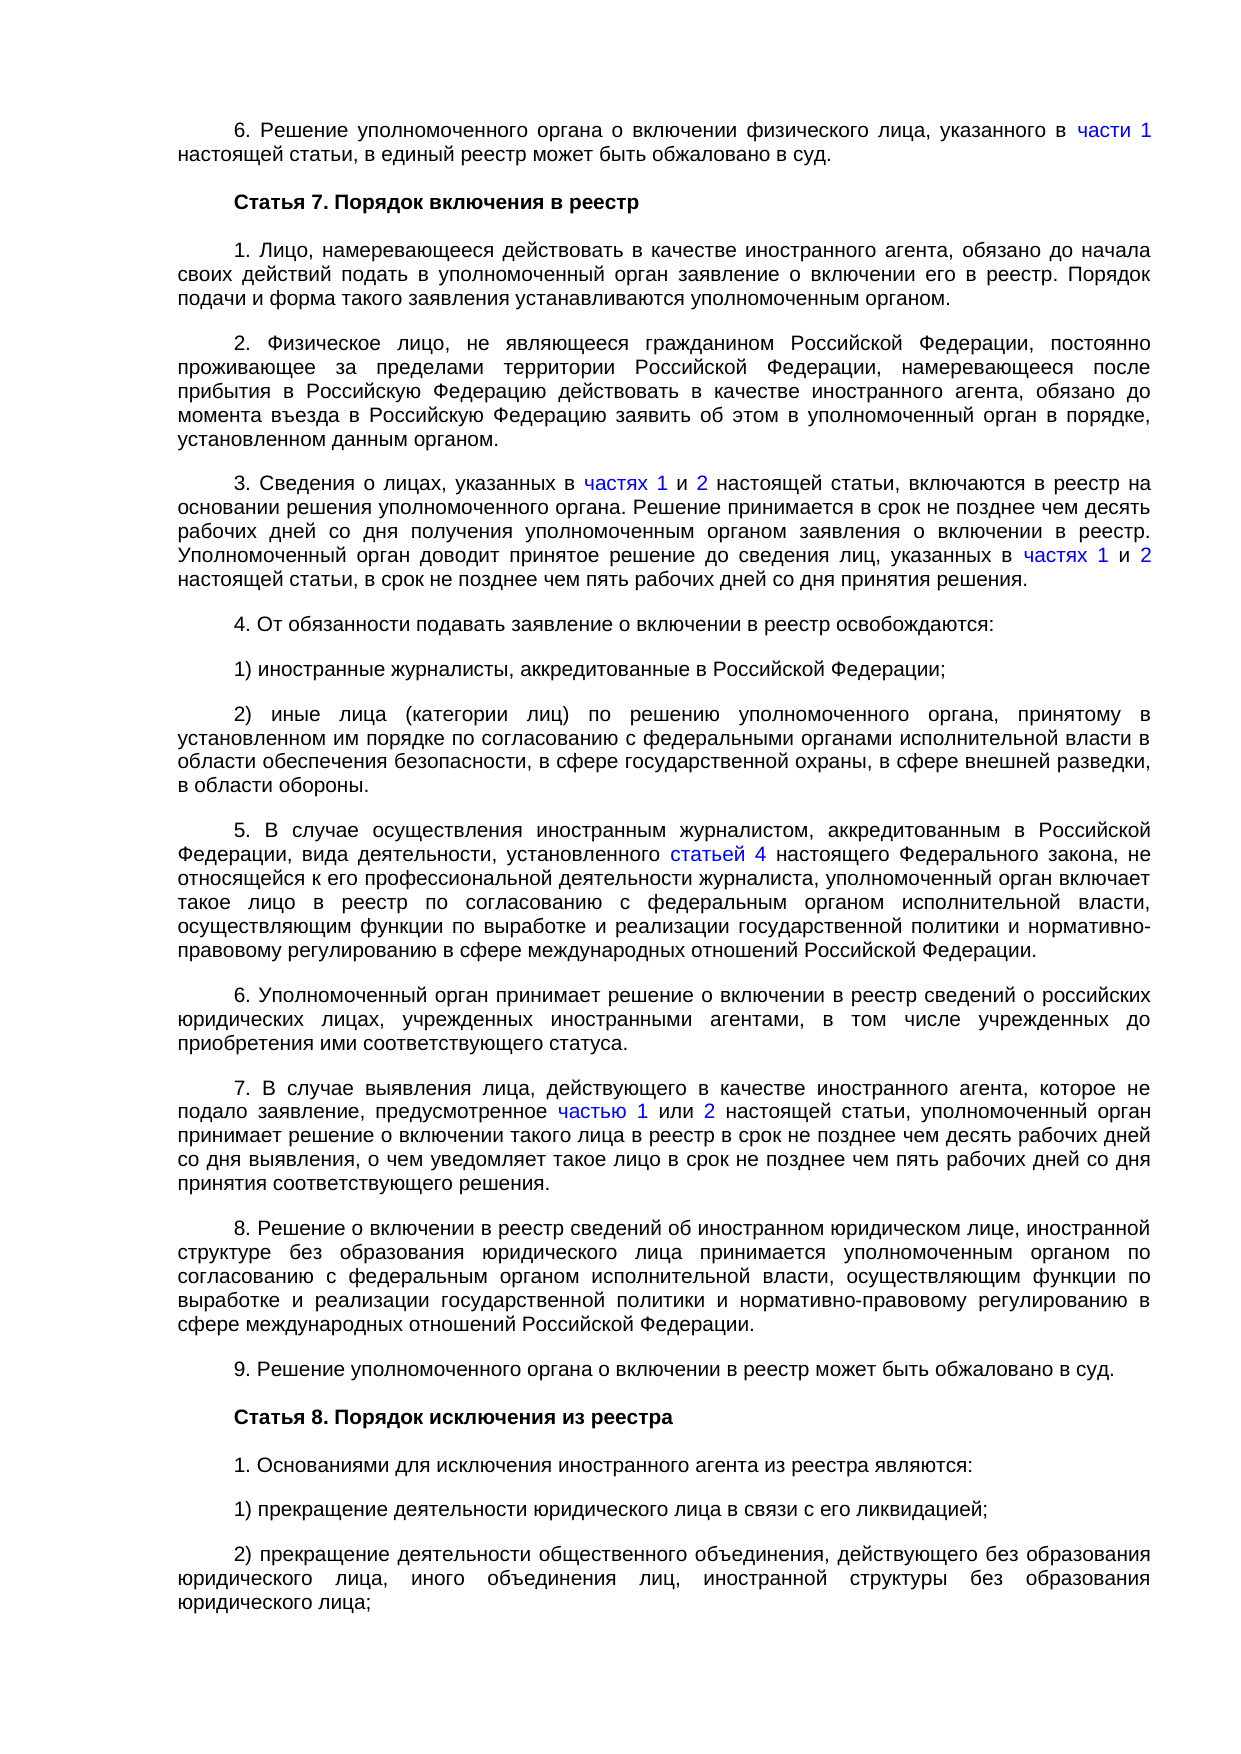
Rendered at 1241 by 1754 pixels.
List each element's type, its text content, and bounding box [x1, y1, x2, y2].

text 1. Основаниями для исключения иностранного агента из реестра являются: [177, 1452, 1152, 1476]
text 2) прекращение деятельности общественного объединения, действующего без образования юридического лица, иного объединения лиц, иностранной структуры без образования юридического лица; [177, 1542, 1152, 1614]
text 1. Лицо, намеревающееся действовать в качестве иностранного агента, обязано до начала своих действий подать в уполномоченный орган заявление о включении его в реестр. Порядок подачи и форма такого заявления устанавливаются уполномоченным органом. [177, 238, 1152, 310]
text 8. Решение о включении в реестр сведений об иностранном юридическом лице, иностранной структуре без образования юридического лица принимается уполномоченным органом по согласованию с федеральным органом исполнительной власти, осуществляющим функции по выработке и реализации государственной политики и нормативно-правовому регулированию в сфере международных отношений Российской Федерации. [177, 1216, 1152, 1336]
text 9. Решение уполномоченного органа о включении в реестр может быть обжаловано в суд. [177, 1357, 1152, 1381]
title Статья 8. Порядок исключения из реестра [177, 1404, 1152, 1428]
title Статья 7. Порядок включения в реестр [177, 190, 1152, 214]
text 3. Сведения о лицах, указанных в частях 1 и 2 настоящей статьи, включаются в реестр на основании решения уполномоченного органа. Решение принимается в срок не позднее чем десять рабочих дней со дня получения уполномоченным органом заявления о включении в реестр. Уполномоченный орган доводит принятое решение до сведения лиц, указанных в частях 1 и 2 настоящей статьи, в срок не позднее чем пять рабочих дней со дня принятия решения. [177, 471, 1152, 591]
text 2. Физическое лицо, не являющееся гражданином Российской Федерации, постоянно проживающее за пределами территории Российской Федерации, намеревающееся после прибытия в Российскую Федерацию действовать в качестве иностранного агента, обязано до момента въезда в Российскую Федерацию заявить об этом в уполномоченный орган в порядке, установленном данным органом. [177, 331, 1152, 450]
text 6. Решение уполномоченного органа о включении физического лица, указанного в части 1 настоящей статьи, в единый реестр может быть обжаловано в суд. [177, 118, 1152, 166]
text 5. В случае осуществления иностранным журналистом, аккредитованным в Российской Федерации, вида деятельности, установленного статьей 4 настоящего Федерального закона, не относящейся к его профессиональной деятельности журналиста, уполномоченный орган включает такое лицо в реестр по согласованию с федеральным органом исполнительной власти, осуществляющим функции по выработке и реализации государственной политики и нормативно-правовому регулированию в сфере международных отношений Российской Федерации. [177, 818, 1152, 962]
text 2) иные лица (категории лиц) по решению уполномоченного органа, принятому в установленном им порядке по согласованию с федеральными органами исполнительной власти в области обеспечения безопасности, в сфере государственной охраны, в сфере внешней разведки, в области обороны. [177, 701, 1152, 797]
text 4. От обязанности подавать заявление о включении в реестр освобождаются: [177, 612, 1152, 636]
text 7. В случае выявления лица, действующего в качестве иностранного агента, которое не подало заявление, предусмотренное частью 1 или 2 настоящей статьи, уполномоченный орган принимает решение о включении такого лица в реестр в срок не позднее чем десять рабочих дней со дня выявления, о чем уведомляет такое лицо в срок не позднее чем пять рабочих дней со дня принятия соответствующего решения. [177, 1075, 1152, 1195]
text 1) иностранные журналисты, аккредитованные в Российской Федерации; [177, 657, 1152, 681]
text 6. Уполномоченный орган принимает решение о включении в реестр сведений о российских юридических лицах, учрежденных иностранными агентами, в том числе учрежденных до приобретения ими соответствующего статуса. [177, 983, 1152, 1054]
text 1) прекращение деятельности юридического лица в связи с его ликвидацией; [177, 1497, 1152, 1521]
